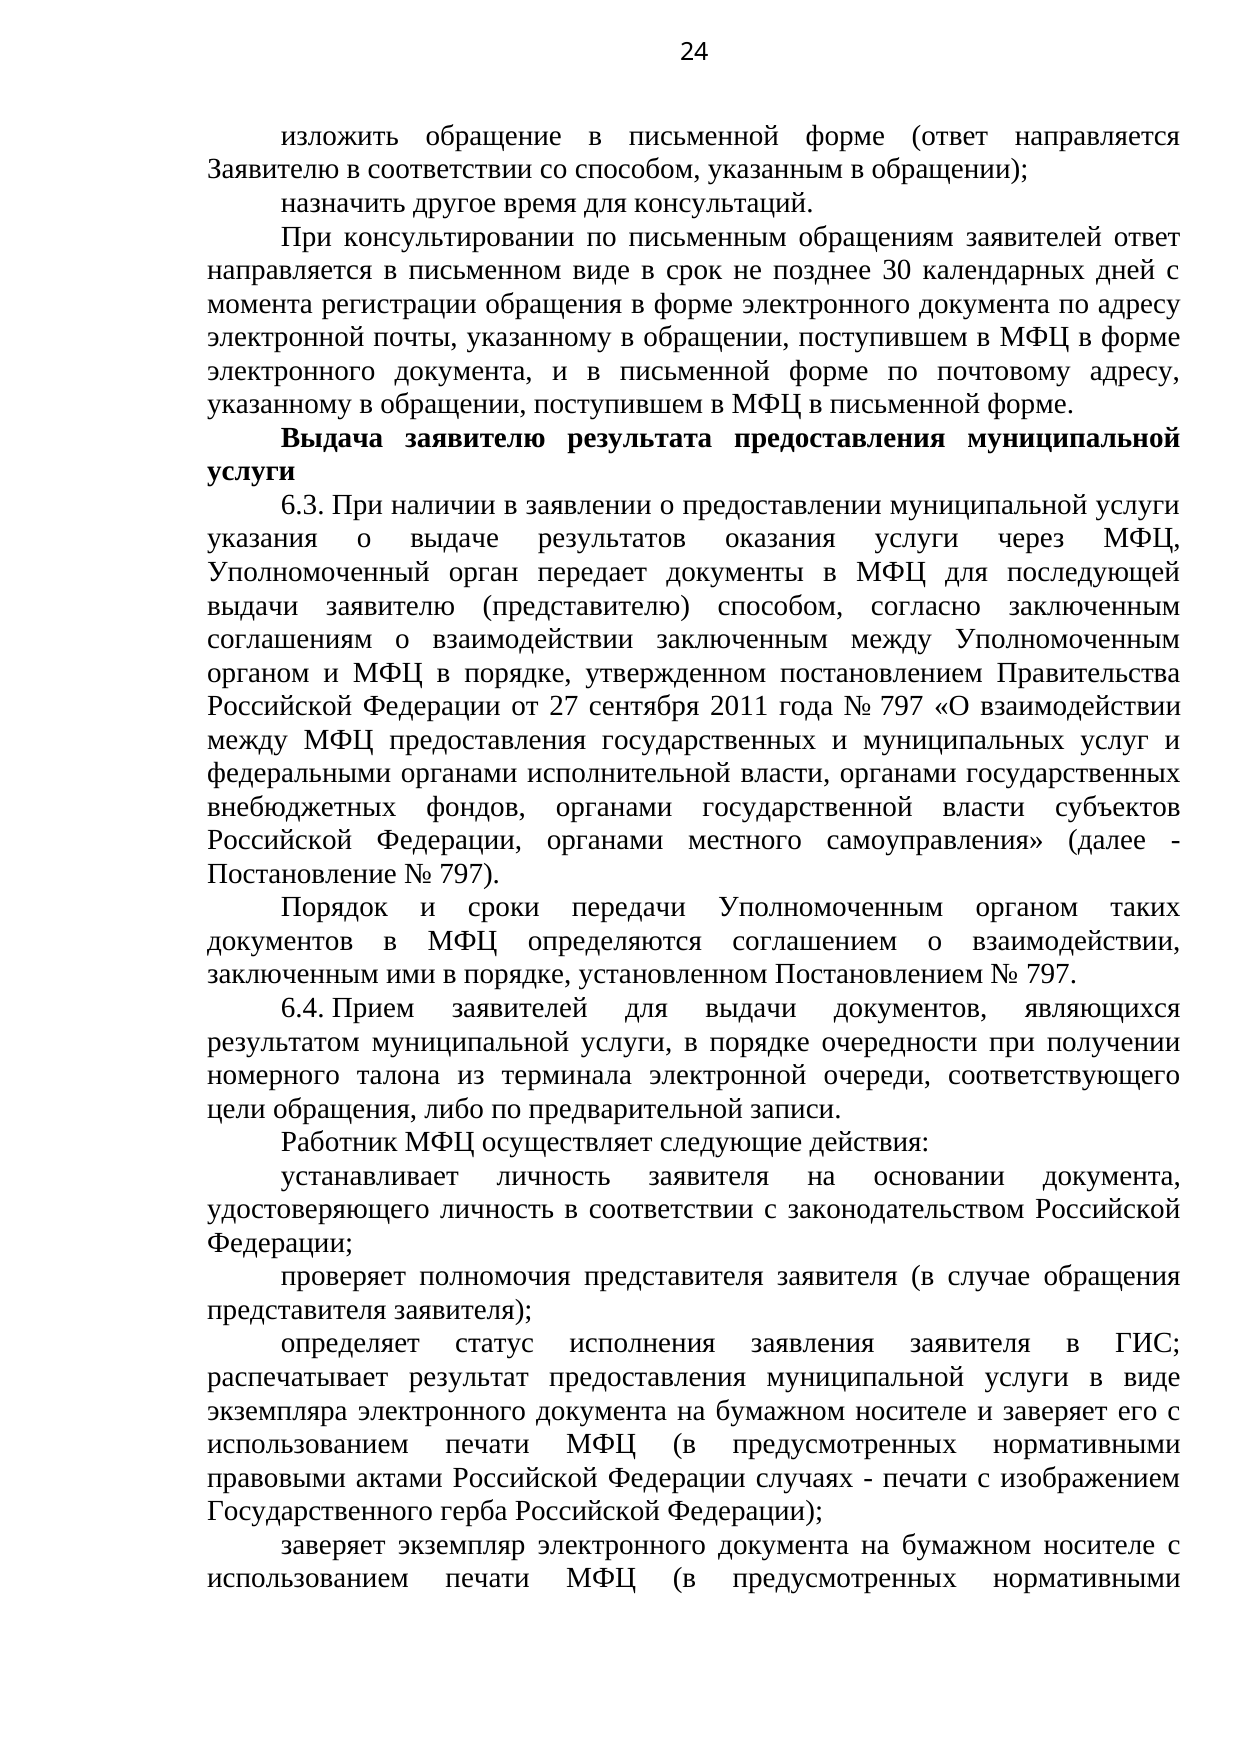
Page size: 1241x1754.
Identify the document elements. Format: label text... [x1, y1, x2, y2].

text 6.3. При наличии в заявлении о предоставлении муниципальной услуги указания о выдаче результатов оказания услуги через МФЦ, Уполномоченный орган передает документы в МФЦ для последующей выдачи заявителю (представителю) способом, согласно заключенным соглашениям о взаимодействии заключенным между Уполномоченным органом и МФЦ в порядке, утвержденном постановлением Правительства Российской Федерации от 27 сентября 2011 года № 797 «О взаимодействии между МФЦ предоставления государственных и муниципальных услуг и федеральными органами исполнительной власти, органами государственных внебюджетных фондов, органами государственной власти субъектов Российской Федерации, органами местного самоуправления» (далее - Постановление № 797). [207, 487, 1181, 889]
text устанавливает личность заявителя на основании документа, удостоверяющего личность в соответствии с законодательством Российской Федерации; [207, 1158, 1181, 1258]
text определяет статус исполнения заявления заявителя в ГИС; распечатывает результат предоставления муниципальной услуги в виде экземпляра электронного документа на бумажном носителе и заверяет его с использованием печати МФЦ (в предусмотренных нормативными правовыми актами Российской Федерации случаях - печати с изображением Государственного герба Российской Федерации); [207, 1326, 1181, 1527]
text Выдача заявителю результата предоставления муниципальной услуги [207, 420, 1181, 487]
text назначить другое время для консультаций. [207, 185, 1181, 219]
text 6.4. Прием заявителей для выдачи документов, являющихся результатом муниципальной услуги, в порядке очередности при получении номерного талона из терминала электронной очереди, соответствующего цели обращения, либо по предварительной записи. [207, 990, 1181, 1124]
text проверяет полномочия представителя заявителя (в случае обращения представителя заявителя); [207, 1258, 1181, 1326]
text изложить обращение в письменной форме (ответ направляется Заявителю в соответствии со способом, указанным в обращении); [207, 118, 1181, 185]
text Порядок и сроки передачи Уполномоченным органом таких документов в МФЦ определяются соглашением о взаимодействии, заключенным ими в порядке, установленном Постановлением № 797. [207, 889, 1181, 990]
text Работник МФЦ осуществляет следующие действия: [207, 1124, 1181, 1158]
text При консультировании по письменным обращениям заявителей ответ направляется в письменном виде в срок не позднее 30 календарных дней с момента регистрации обращения в форме электронного документа по адресу электронной почты, указанному в обращении, поступившем в МФЦ в форме электронного документа, и в письменной форме по почтовому адресу, указанному в обращении, поступившем в МФЦ в письменной форме. [207, 219, 1181, 420]
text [207, 1527, 1181, 1594]
